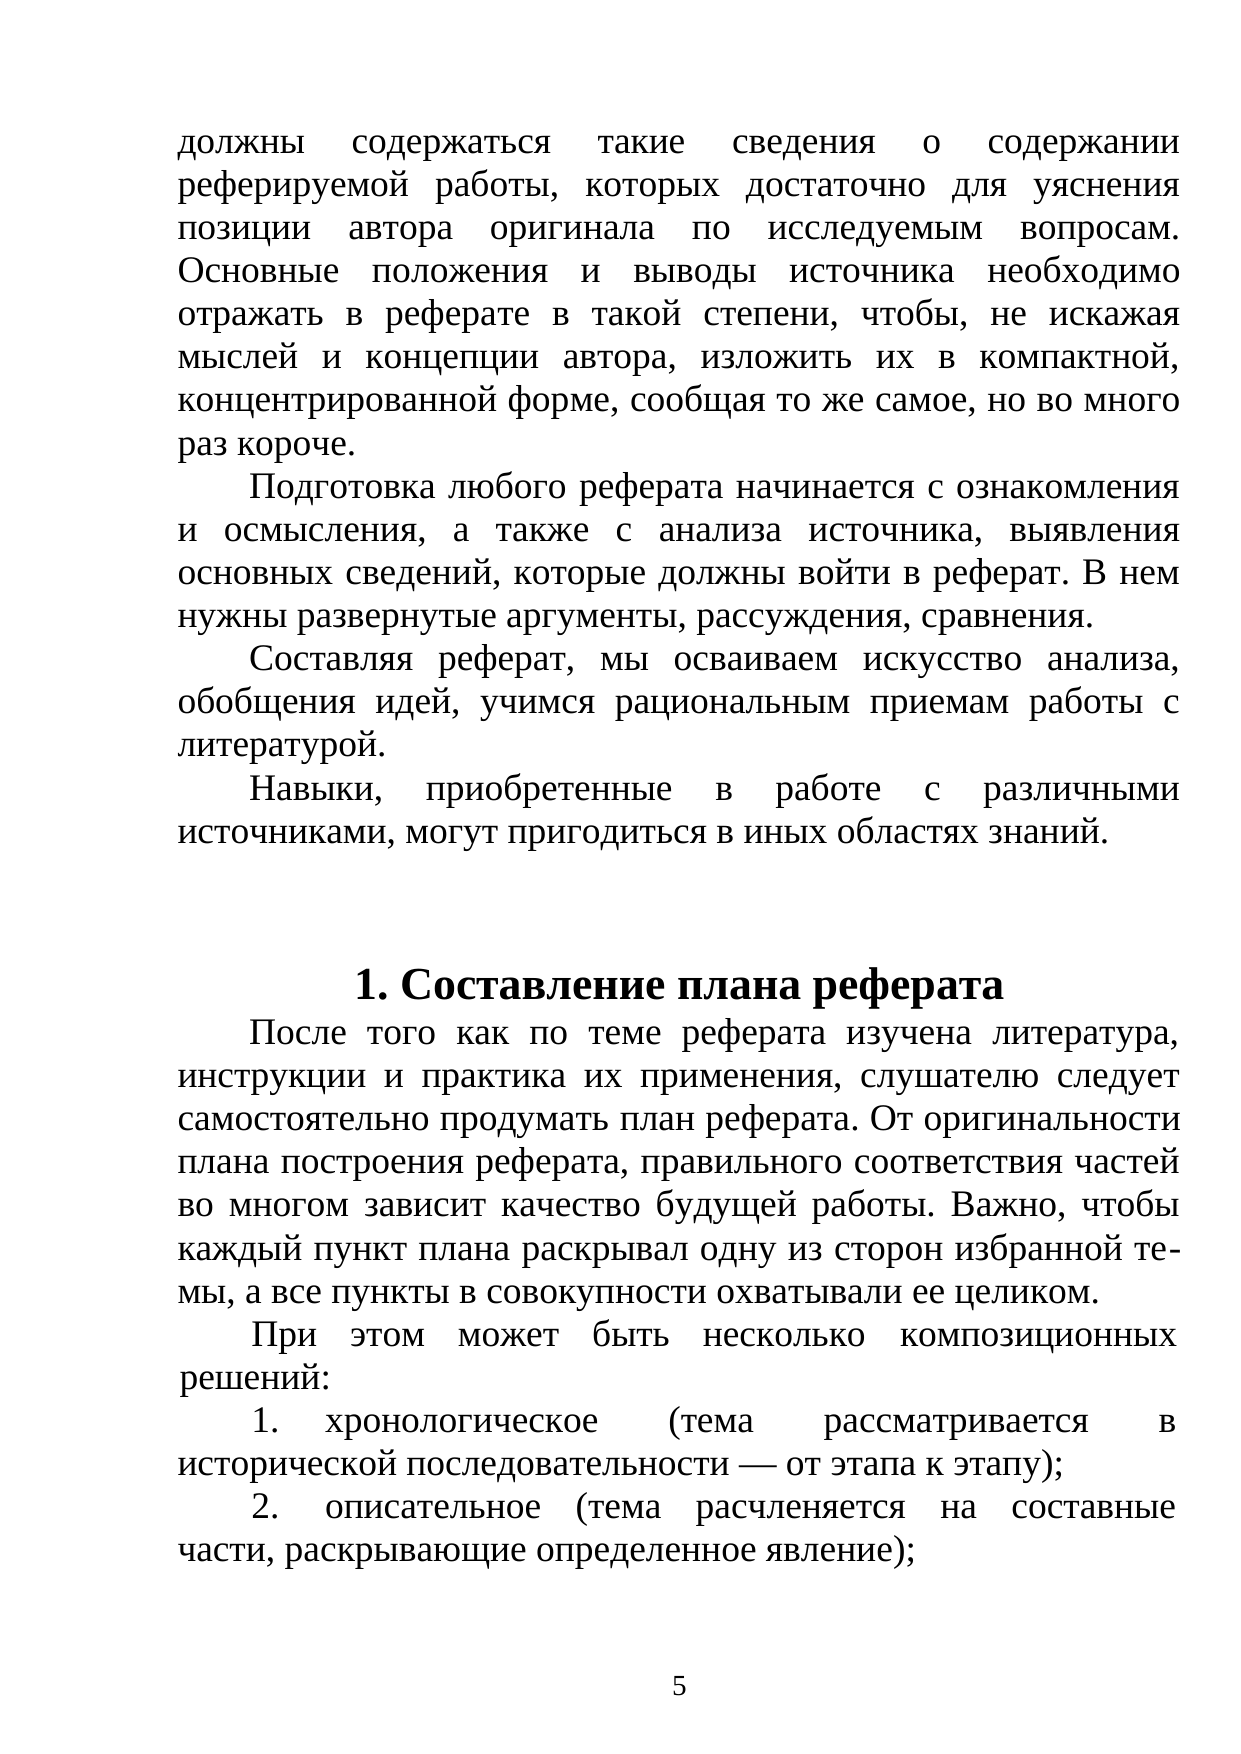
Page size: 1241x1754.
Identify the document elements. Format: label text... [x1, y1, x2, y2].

text 1. Составление плана реферата [177, 957, 1181, 1009]
list хронологическое (тема рассматривается в исторической последовательности — от этапа к этапу); [177, 1397, 1177, 1484]
text Подготовка любого реферата начинается с ознакомления и осмысления, а также с анализа источника, выявления основных сведений, которые должны войти в реферат. В нем нужны развернутые аргументы, рассуждения, сравнения. [177, 463, 1181, 636]
text При этом может быть несколько композиционных решений: [179, 1311, 1177, 1397]
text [177, 118, 1181, 463]
text Составляя реферат, мы осваиваем искусство анализа, обобщения идей, учимся рациональным приемам работы с литературой. [177, 636, 1181, 765]
list описательное (тема расчленяется на составные части, раскрывающие определенное явление); [177, 1484, 1177, 1570]
text Навыки, приобретенные в работе с различными источниками, могут пригодиться в иных областях знаний. [177, 765, 1181, 851]
text После того как по теме реферата изучена литература, инструкции и практика их применения, слушателю следует самостоятельно продумать план реферата. От оригинальности плана построения реферата, правильного соответствия частей во многом зависит качество будущей работы. Важно, чтобы каждый пункт плана раскрывал одну из сторон избранной темы, а все пункты в совокупности охватывали ее целиком. [177, 1009, 1181, 1311]
